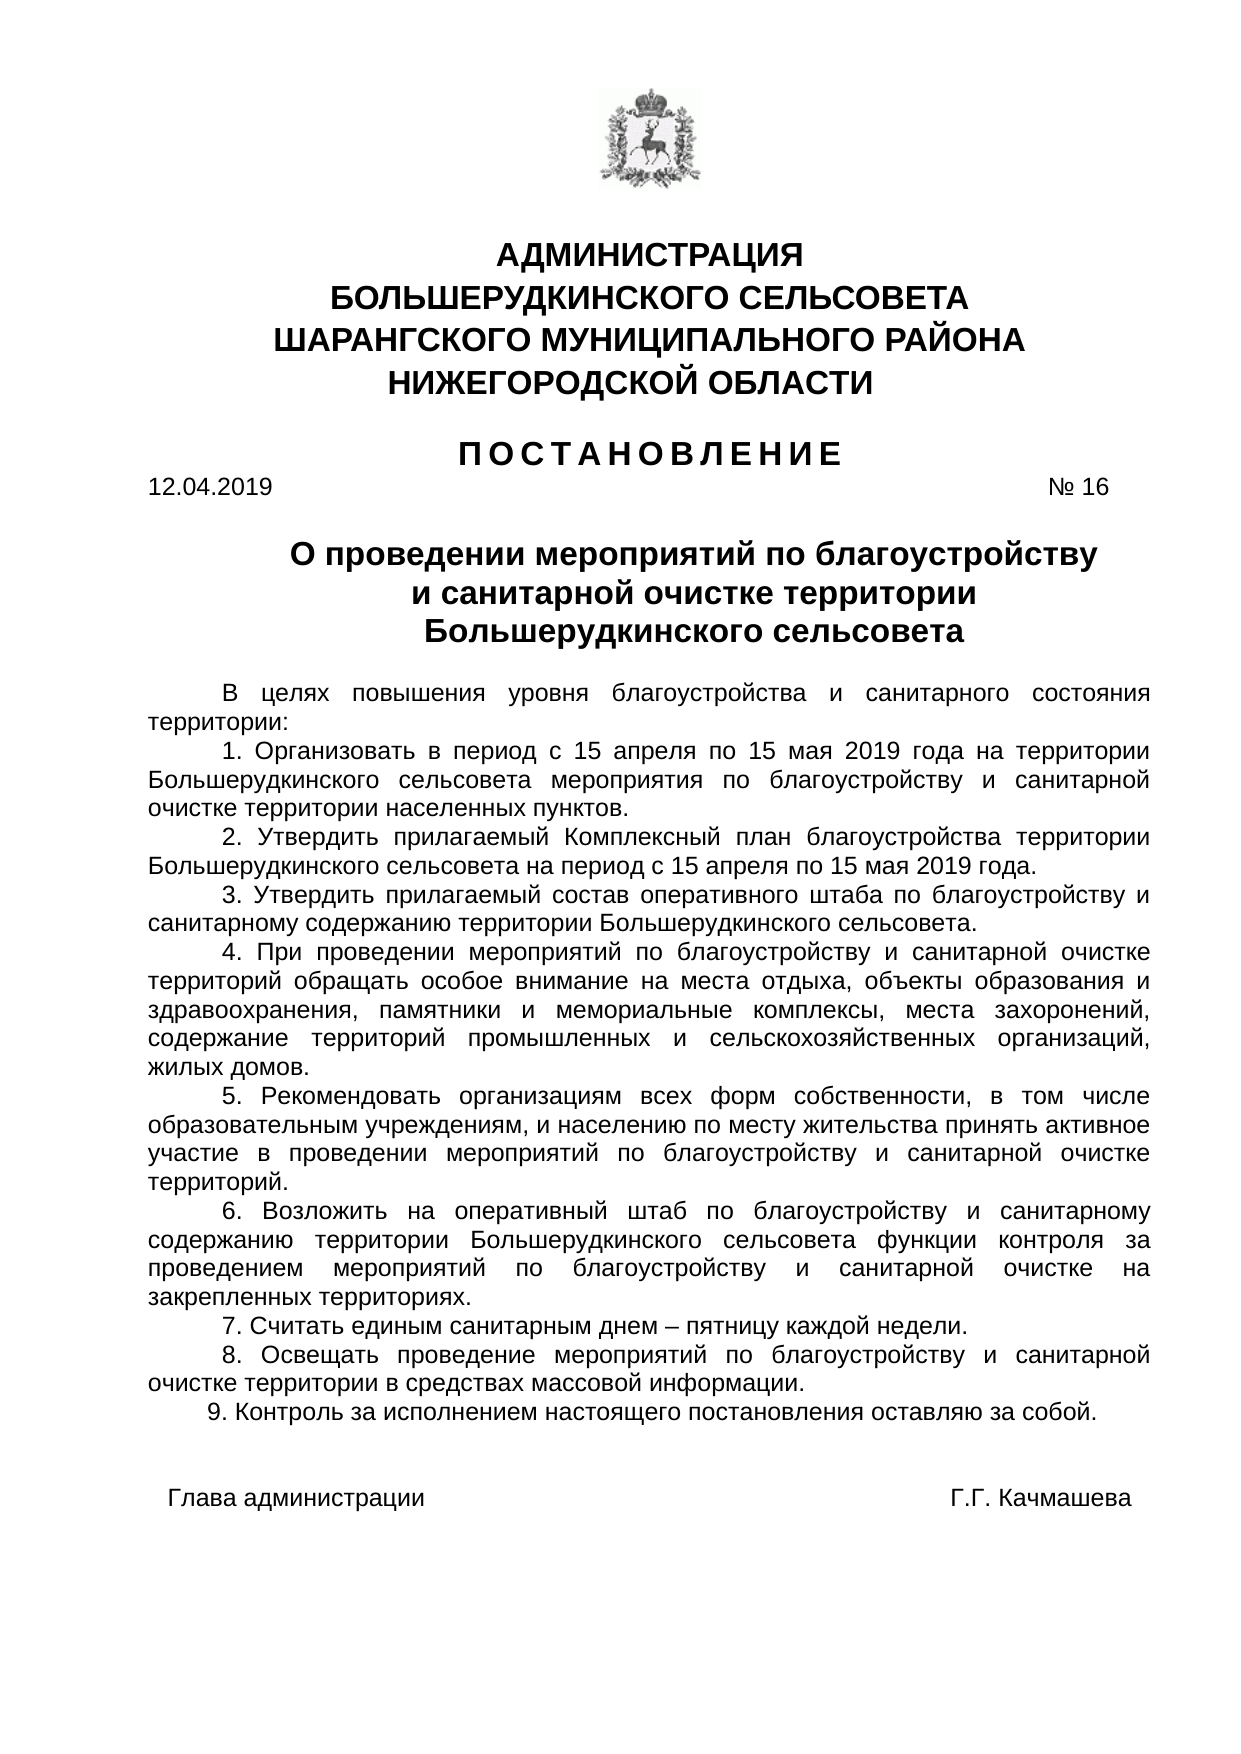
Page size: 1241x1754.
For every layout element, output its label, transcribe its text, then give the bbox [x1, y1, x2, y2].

text 1. Организовать в период с 15 апреля по 15 мая 2019 года на территории Большерудкинского сельсовета мероприятия по благоустройству и санитарной очистке территории населенных пунктов. [148, 736, 1152, 822]
text НИЖЕГОРОДСКОЙ ОБЛАСТИ [148, 363, 1152, 401]
text 4. При проведении мероприятий по благоустройству и санитарной очистке территорий обращать особое внимание на места отдыха, объекты образования и здравоохранения, памятники и мемориальные комплексы, места захоронений, содержание территорий промышленных и сельскохозяйственных организаций, жилых домов. [148, 937, 1152, 1081]
text БОЛЬШЕРУДКИНСКОГО СЕЛЬСОВЕТА [148, 278, 1152, 316]
text АДМИНИСТРАЦИЯ [148, 235, 1152, 273]
text 9. Контроль за исполнением настоящего постановления оставляю за собой. [148, 1397, 1152, 1426]
text В целях повышения уровня благоустройства и санитарного состояния территории: [148, 678, 1152, 736]
text 2. Утвердить прилагаемый Комплексный план благоустройства территории Большерудкинского сельсовета на период с 15 апреля по 15 мая 2019 года. [148, 822, 1152, 880]
text 5. Рекомендовать организациям всех форм собственности, в том числе образовательным учреждениям, и населению по месту жительства принять активное участие в проведении мероприятий по благоустройству и санитарной очистке территорий. [148, 1081, 1152, 1196]
picture [597, 88, 702, 189]
text ПОСТАНОВЛЕНИЕ [148, 434, 1152, 472]
text 7. Считать единым санитарным днем – пятницу каждой недели. [148, 1311, 1152, 1340]
text Глава администрации Г.Г. Качмашева [148, 1483, 1152, 1512]
text и санитарной очистке территории [148, 573, 1240, 611]
text 3. Утвердить прилагаемый состав оперативного штаба по благоустройству и санитарному содержанию территории Большерудкинского сельсовета. [148, 880, 1152, 937]
text ШАРАНГСКОГО МУНИЦИПАЛЬНОГО РАЙОНА [148, 320, 1152, 359]
text Большерудкинского сельсовета [148, 611, 1240, 650]
text 12.04.2019 № 16 [148, 472, 1152, 501]
text О проведении мероприятий по благоустройству [148, 534, 1240, 573]
text 8. Освещать проведение мероприятий по благоустройству и санитарной очистке территории в средствах массовой информации. [148, 1340, 1152, 1397]
text 6. Возложить на оперативный штаб по благоустройству и санитарному содержанию территории Большерудкинского сельсовета функции контроля за проведением мероприятий по благоустройству и санитарной очистке на закрепленных территориях. [148, 1196, 1152, 1311]
